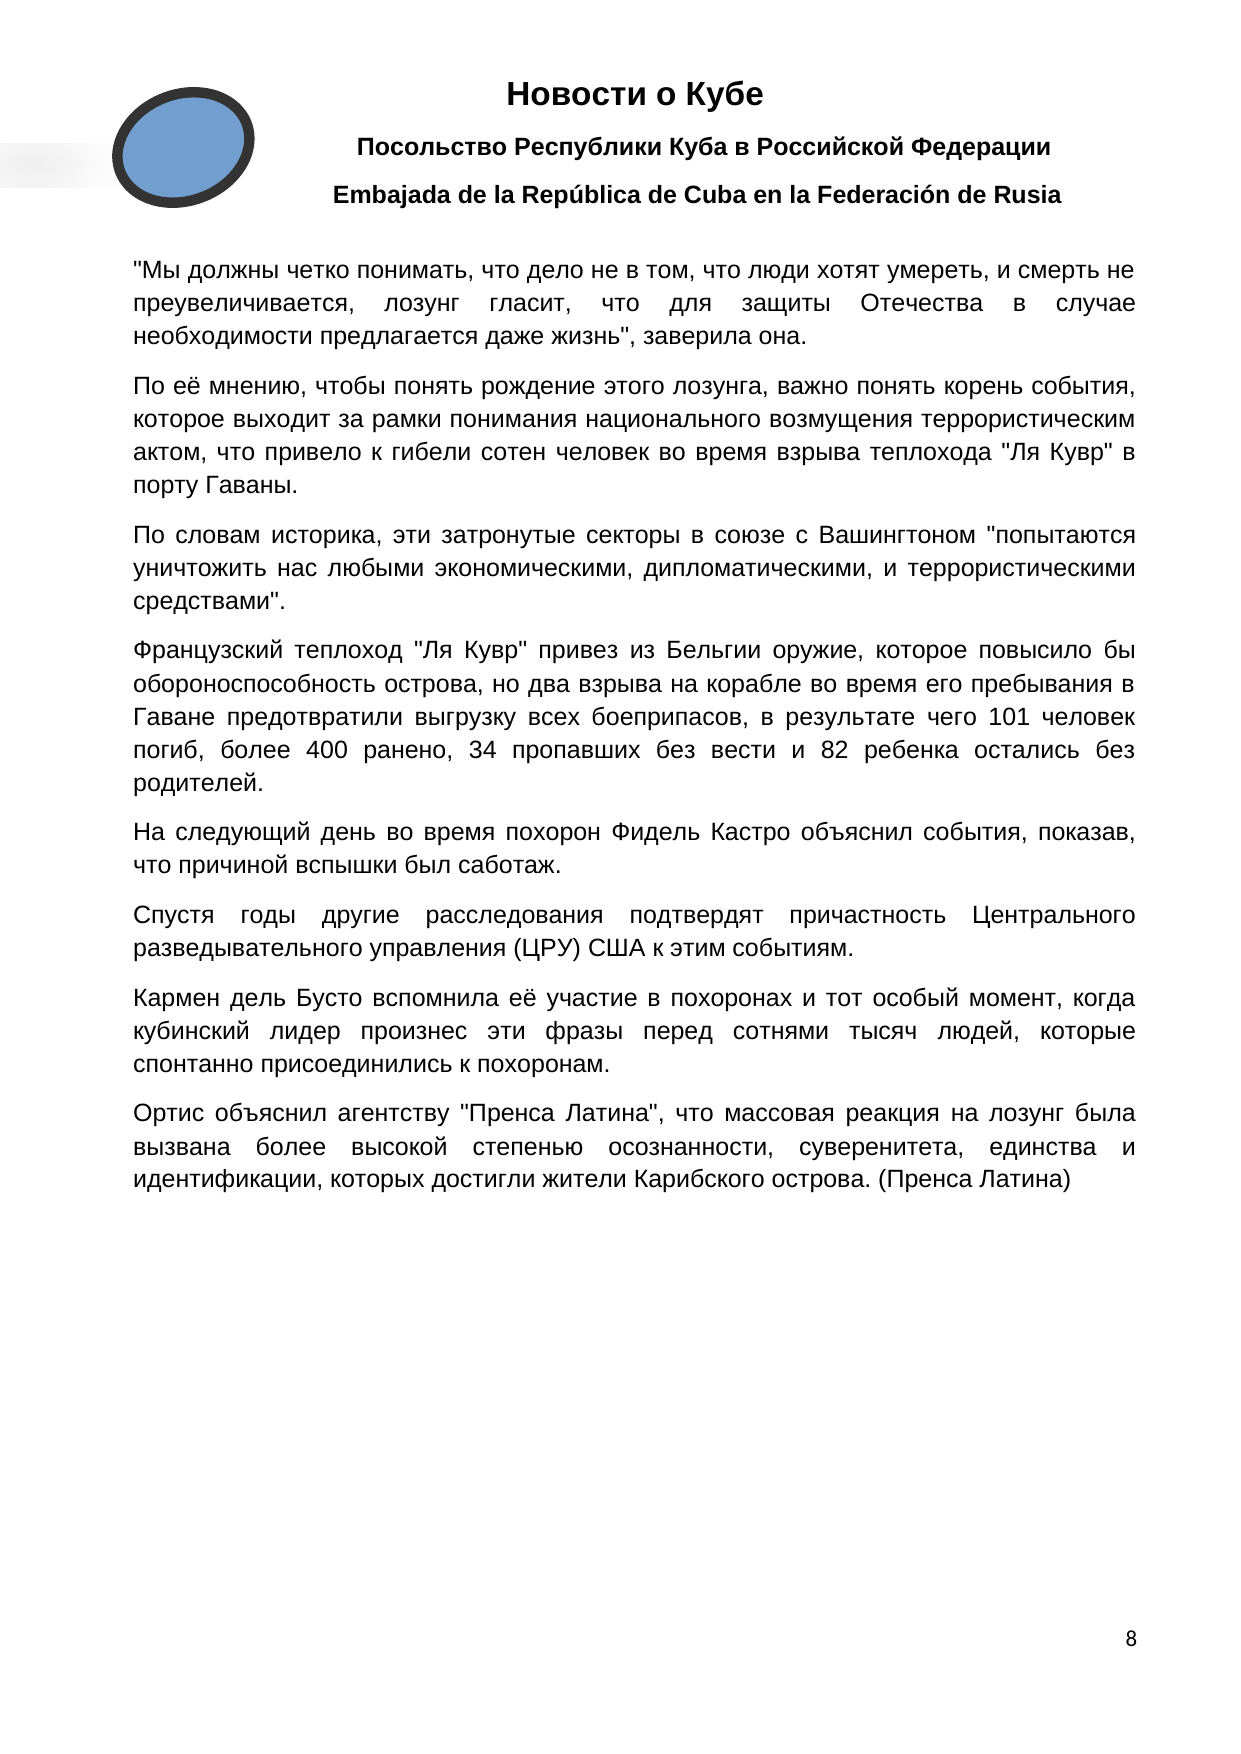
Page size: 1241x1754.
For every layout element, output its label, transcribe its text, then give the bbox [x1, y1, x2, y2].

text На следующий день во время похорон Фидель Кастро объяснил события, показав, что причиной вспышки был саботаж. [133, 817, 1137, 879]
text Спустя годы другие расследования подтвердят причастность Центрального разведывательного управления (ЦРУ) США к этим событиям. [133, 900, 1137, 962]
text По словам историка, эти затронутые секторы в союзе с Вашингтоном "попытаются уничтожить нас любыми экономическими, дипломатическими, и террористическими средствами". [133, 520, 1137, 614]
text "Мы должны четко понимать, что дело не в том, что люди хотят умереть, и смерть не преувеличивается, лозунг гласит, что для защиты Отечества в случае необходимости предлагается даже жизнь", заверила она. [133, 255, 1137, 350]
text Ортис объяснил агентству "Пренса Латина", что массовая реакция на лозунг была вызвана более высокой степенью осознанности, суверенитета, единства и идентификации, которых достигли жители Карибского острова. (Пренса Латина) [133, 1098, 1137, 1193]
text Французский теплоход "Ля Кувр" привез из Бельгии оружие, которое повысило бы обороноспособность острова, но два взрыва на корабле во время его пребывания в Гаване предотвратили выгрузку всех боеприпасов, в результате чего 101 человек погиб, более 400 ранено, 34 пропавших без вести и 82 ребенка остались без родителей. [133, 636, 1137, 796]
text По её мнению, чтобы понять рождение этого лозунга, важно понять корень события, которое выходит за рамки понимания национального возмущения террористическим актом, что привело к гибели сотен человек во время взрыва теплохода "Ля Кувр" в порту Гаваны. [133, 371, 1137, 499]
text Кармен дель Бусто вспомнила её участие в похоронах и тот особый момент, когда кубинский лидер произнес эти фразы перед сотнями тысяч людей, которые спонтанно присоединились к похоронам. [133, 983, 1137, 1077]
